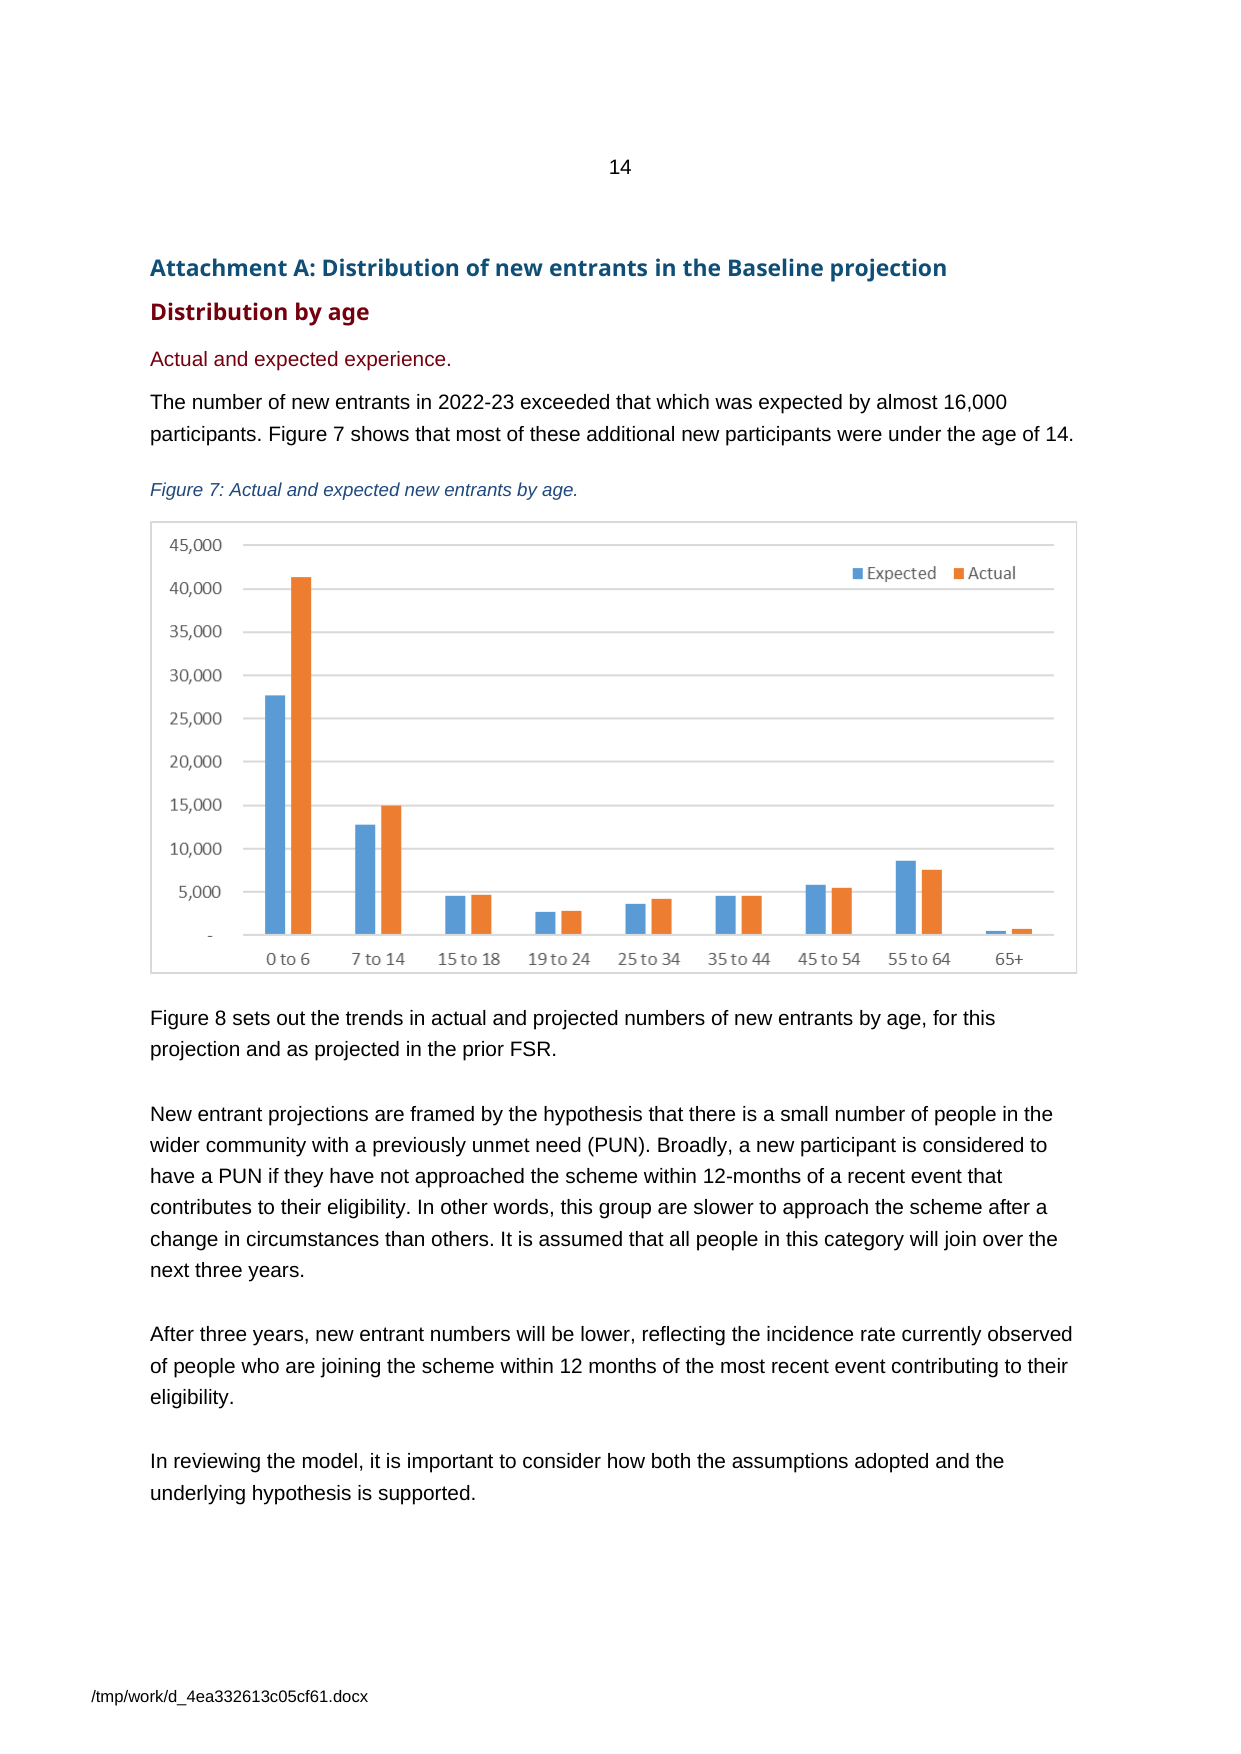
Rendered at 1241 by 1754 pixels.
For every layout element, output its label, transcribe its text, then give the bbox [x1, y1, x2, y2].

text The number of new entrants in 2022-23 exceeded that which was expected by almost 16,000 participants. Figure 7 shows that most of these additional new participants were under the age of 14. [150, 383, 1090, 445]
text In reviewing the model, it is important to consider how both the assumptions adopted and the underlying hypothesis is supported. [150, 1442, 1090, 1504]
text Figure 7: Actual and expected new entrants by age. [150, 479, 1090, 500]
subtitle Distribution by age [150, 295, 1090, 327]
text New entrant projections are framed by the hypothesis that there is a small number of people in the wider community with a previously unmet need (PUN). Broadly, a new participant is considered to have a PUN if they have not approached the scheme within 12-months of a recent event that contributes to their eligibility. In other words, this group are slower to approach the scheme after a change in circumstances than others. It is assumed that all people in this category will join over the next three years. [150, 1094, 1090, 1282]
text Figure 8 sets out the trends in actual and projected numbers of new entrants by age, for this projection and as projected in the prior FSR. [150, 998, 1090, 1061]
subtitle Attachment A: Distribution of new entrants in the Baseline projection [150, 252, 1090, 283]
picture [150, 521, 1078, 974]
text After three years, new entrant numbers will be lower, reflecting the incidence rate currently observed of people who are joining the scheme within 12 months of the most recent event contributing to their eligibility. [150, 1315, 1090, 1409]
subtitle Actual and expected experience. [150, 339, 1090, 370]
